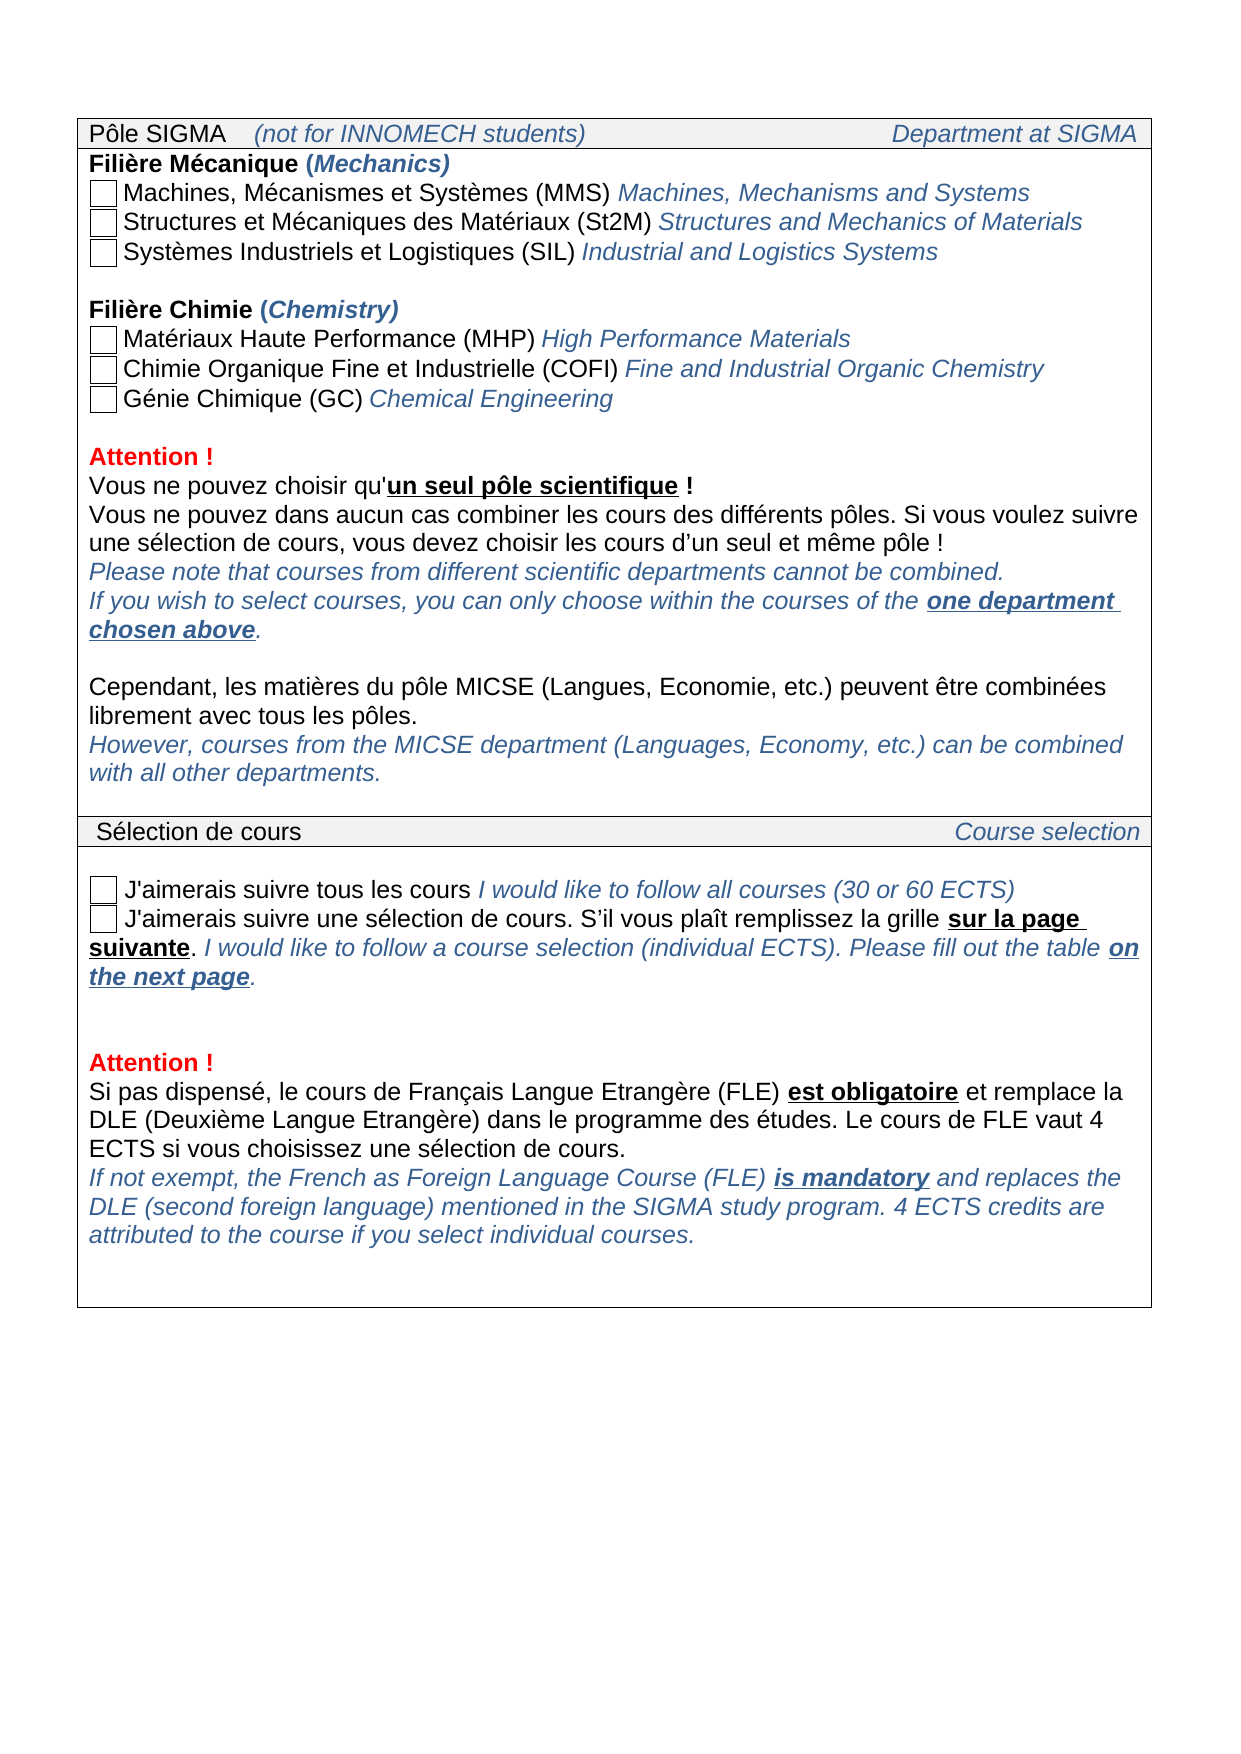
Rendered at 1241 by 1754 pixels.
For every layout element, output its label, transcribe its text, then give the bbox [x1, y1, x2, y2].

table_cell Sélection de cours Course selection [954, 817, 1151, 846]
table_cell Sélection de cours Course selection [78, 817, 240, 846]
table_cell Filière Mécanique (Mechanics) Machines, Mécanismes et Systèmes (MMS) Machines, Mechanisms and Systems Structures et Mécaniques des Matériaux (St2M) Structures and Mechanics of Materials Systèmes Industriels et Logistiques (SIL) Industrial and Logistics Systems Filière Chimie (Chemistry) Matériaux Haute Performance (MHP) High Performance Materials Chimie Organique Fine et Industrielle (COFI) Fine and Industrial Organic Chemistry Génie Chimique (GC) Chemical Engineering Attention ! Vous ne pouvez choisir qu'un seul pôle scientifique ! Vous ne pouvez dans aucun cas combiner les cours des différents pôles. Si vous voulez suivre une sélection de cours, vous devez choisir les cours d’un seul et même pôle ! Please note that courses from different scientific departments cannot be combined. If you wish to select courses, you can only choose within the courses of the one department chosen above. Cependant, les matières du pôle MICSE (Langues, Economie, etc.) peuvent être combinées librement avec tous les pôles. However, courses from the MICSE department (Languages, Economy, etc.) can be combined with all other departments. [78, 149, 1151, 816]
table_cell J'aimerais suivre tous les cours I would like to follow all courses (30 or 60 ECTS) J'aimerais suivre une sélection de cours. S’il vous plaît remplissez la grille sur la page suivante. I would like to follow a course selection (individual ECTS). Please fill out the table on the next page. Attention ! Si pas dispensé, le cours de Français Langue Etrangère (FLE) est obligatoire et remplace la DLE (Deuxième Langue Etrangère) dans le programme des études. Le cours de FLE vaut 4 ECTS si vous choisissez une sélection de cours. If not exempt, the French as Foreign Language Course (FLE) is mandatory and replaces the DLE (second foreign language) mentioned in the SIGMA study program. 4 ECTS credits are attributed to the course if you select individual courses. [78, 847, 1151, 1307]
table_cell Pôle SIGMA (not for INNOMECH students) Department at SIGMA [78, 119, 1151, 148]
